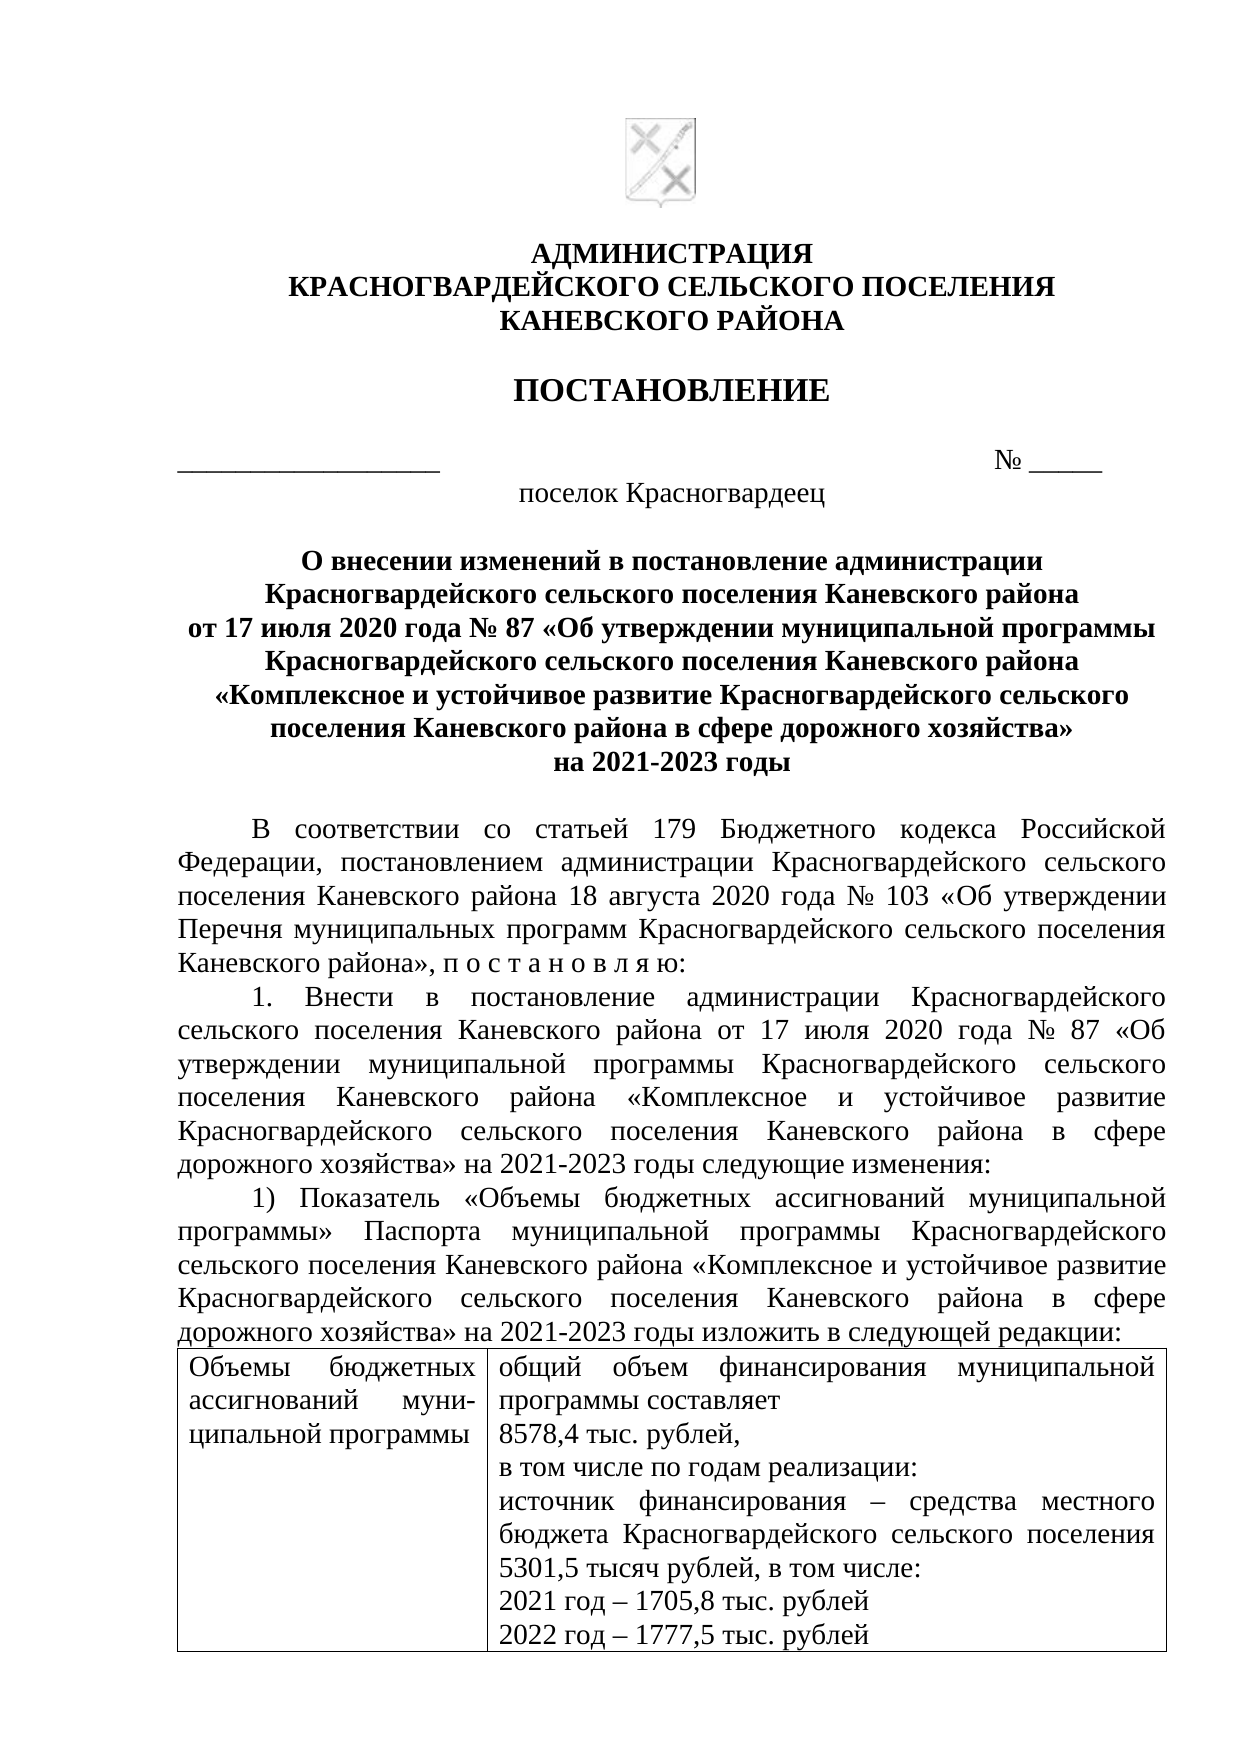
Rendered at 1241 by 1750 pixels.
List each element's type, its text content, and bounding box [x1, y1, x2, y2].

text поселок Красногвардеец [177, 476, 1167, 509]
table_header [178, 1349, 487, 1651]
text __________________ № _____ [177, 442, 1167, 476]
text О внесении изменений в постановление администрации Красногвардейского сельского поселения Каневского района [177, 543, 1167, 610]
text на 2021-2023 годы [177, 744, 1167, 777]
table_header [488, 1349, 1166, 1651]
text КРАСНОГВАРДЕЙСКОГО СЕЛЬСКОГО ПОСЕЛЕНИЯ [177, 269, 1167, 303]
subtitle 1) Показатель «Объемы бюджетных ассигнований муниципальной программы» Паспорта муниципальной программы Красногвардейского сельского поселения Каневского района «Комплексное и устойчивое развитие Красногвардейского сельского поселения Каневского района в сфере дорожного хозяйства» на 2021-2023 годы изложить в следующей редакции: [177, 1180, 1167, 1348]
text В соответствии со статьей 179 Бюджетного кодекса Российской Федерации, постановлением администрации Красногвардейского сельского поселения Каневского района 18 августа 2020 года № 103 «Об утверждении Перечня муниципальных программ Красногвардейского сельского поселения Каневского района», п о с т а н о в л я ю: [177, 811, 1167, 979]
text АДМИНИСТРАЦИЯ [177, 236, 1167, 269]
text 1. Внести в постановление администрации Красногвардейского сельского поселения Каневского района от 17 июля 2020 года № 87 «Об утверждении муниципальной программы Красногвардейского сельского поселения Каневского района «Комплексное и устойчивое развитие Красногвардейского сельского поселения Каневского района в сфере дорожного хозяйства» на 2021-2023 годы следующие изменения: [177, 979, 1167, 1180]
picture [625, 118, 696, 208]
text ПОСТАНОВЛЕНИЕ [177, 370, 1167, 408]
text от 17 июля 2020 года № 87 «Об утверждении муниципальной программы Красногвардейского сельского поселения Каневского района «Комплексное и устойчивое развитие Красногвардейского сельского поселения Каневского района в сфере дорожного хозяйства» [177, 610, 1167, 744]
text КАНЕВСКОГО РАЙОНА [177, 303, 1167, 337]
